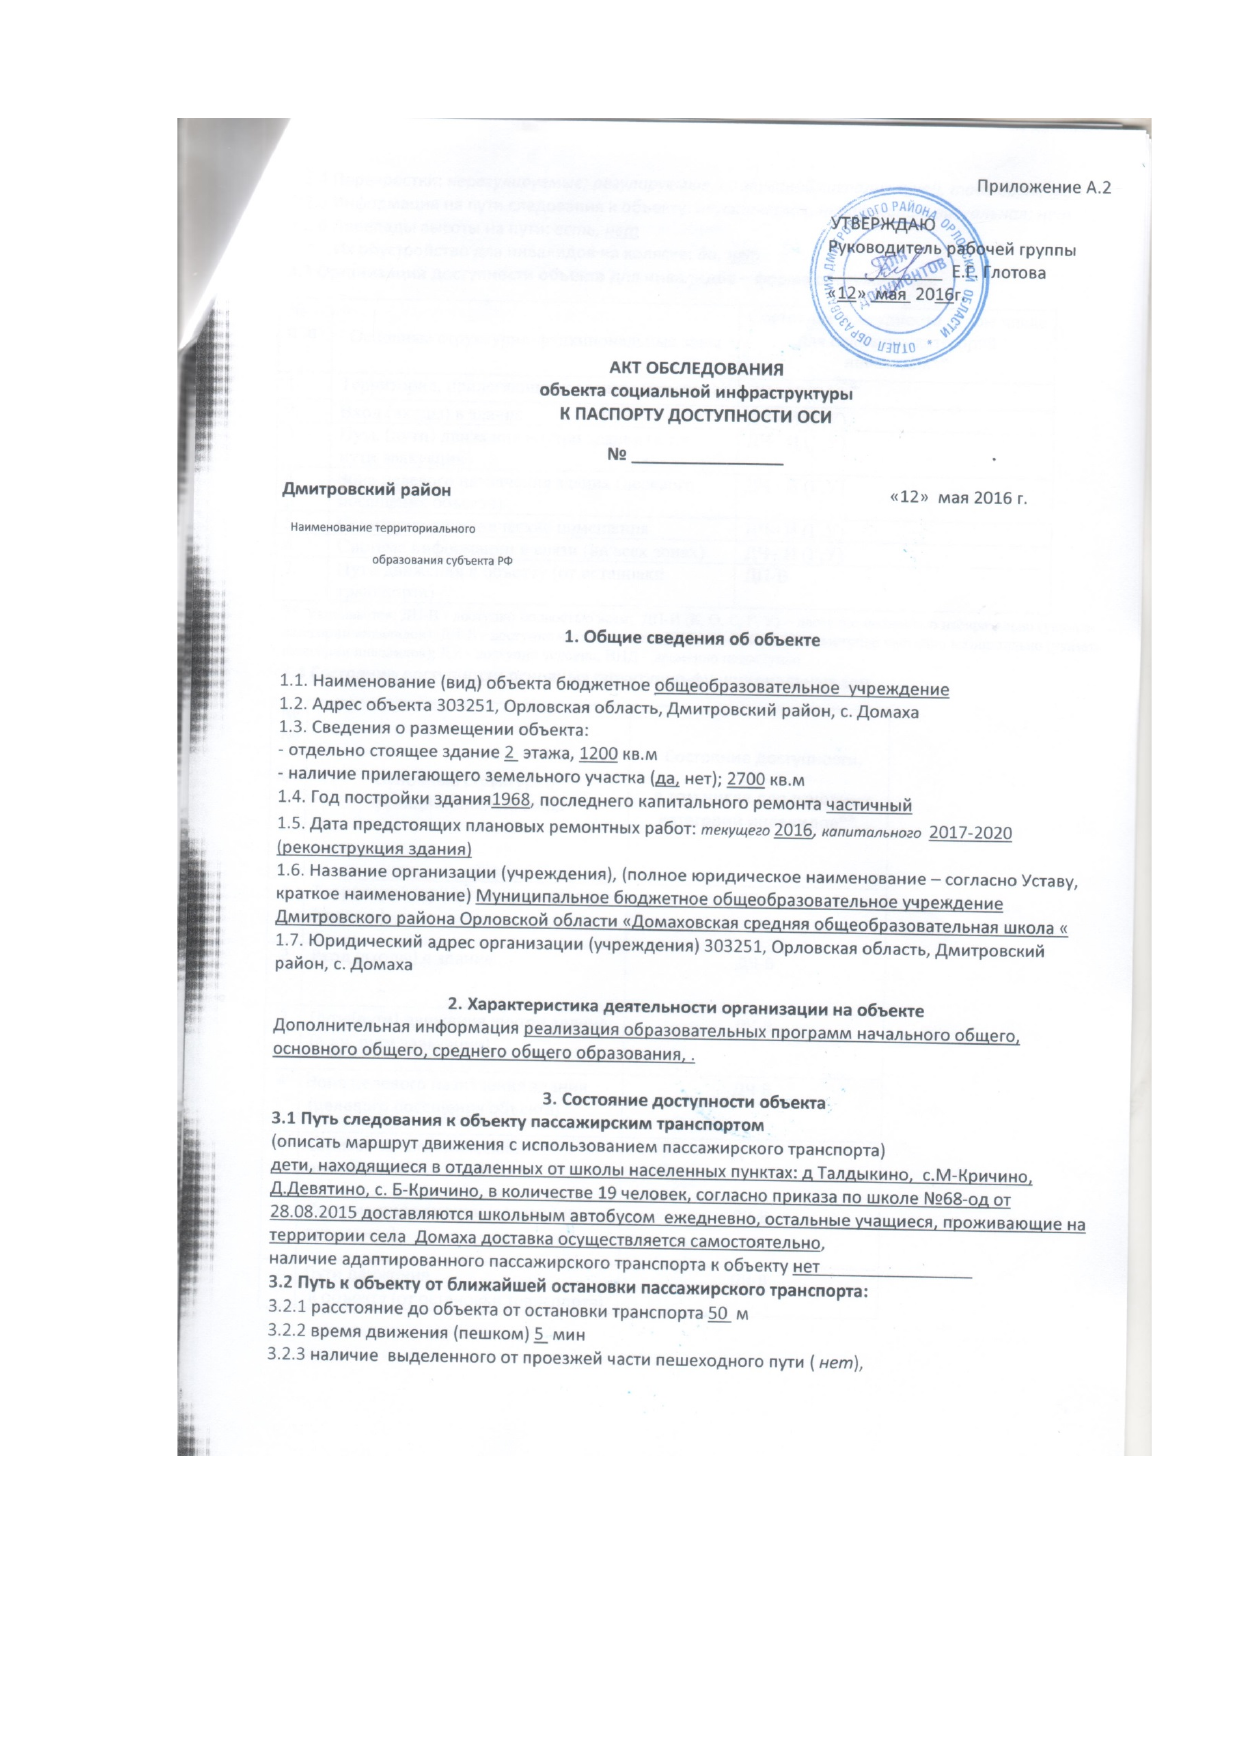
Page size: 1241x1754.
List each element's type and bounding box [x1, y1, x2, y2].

picture [177, 118, 1152, 1456]
